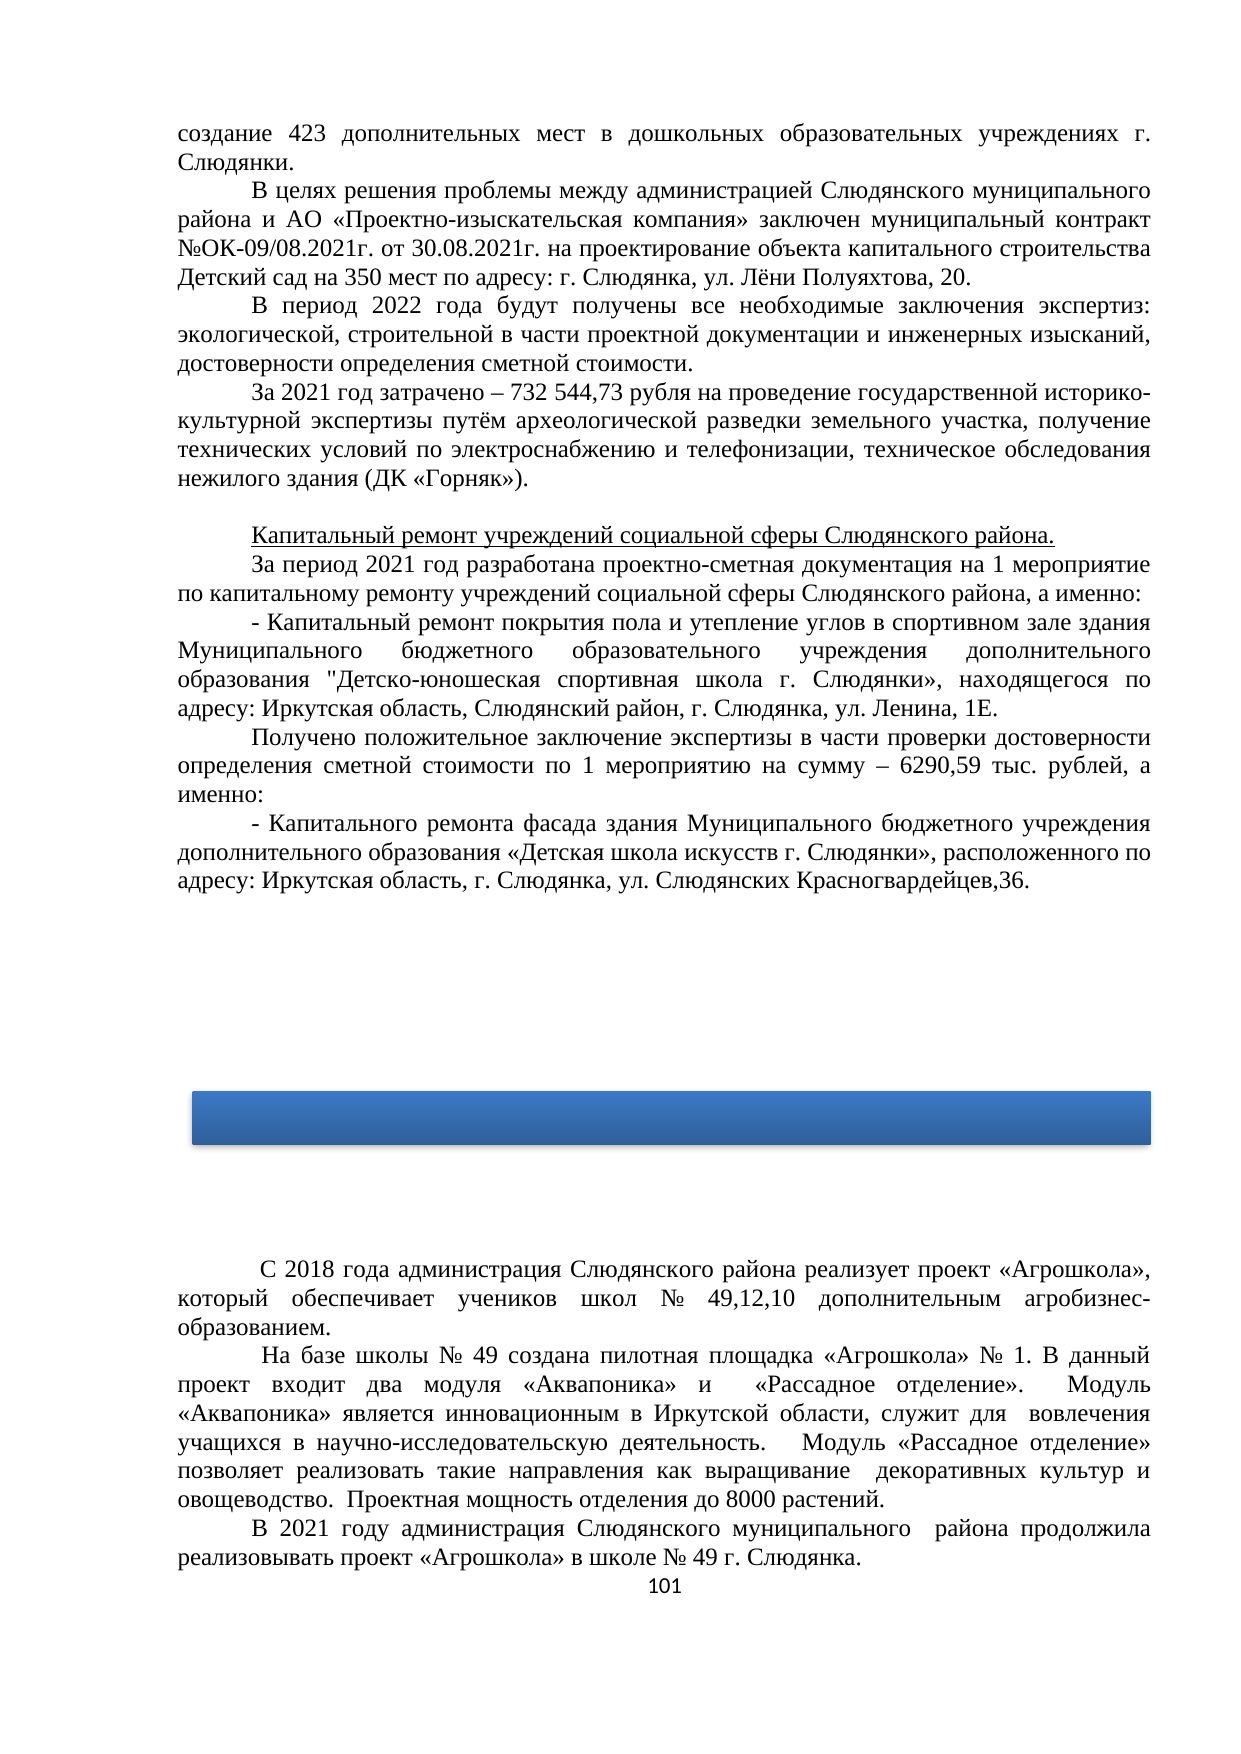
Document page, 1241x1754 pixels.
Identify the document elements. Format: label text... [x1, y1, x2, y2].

text За период 2021 год разработана проектно-сметная документация на 1 мероприятие по капитальному ремонту учреждений социальной сферы Слюдянского района, а именно: [177, 549, 1152, 607]
text - Капитального ремонта фасада здания Муниципального бюджетного учреждения дополнительного образования «Детская школа искусств г. Слюдянки», расположенного по адресу: Иркутская область, г. Слюдянка, ул. Слюдянских Красногвардейцев,36. [177, 808, 1152, 894]
text На базе школы № 49 создана пилотная площадка «Агрошкола» № 1. В данный проект входит два модуля «Аквапоника» и «Рассадное отделение». Модуль «Аквапоника» является инновационным в Иркутской области, служит для вовлечения учащихся в научно-исследовательскую деятельность. Модуль «Рассадное отделение» позволяет реализовать такие направления как выращивание декоративных культур и овощеводство. Проектная мощность отделения до 8000 растений. [177, 1340, 1152, 1513]
text В период 2022 года будут получены все необходимые заключения экспертиз: экологической, строительной в части проектной документации и инженерных изысканий, достоверности определения сметной стоимости. [177, 291, 1152, 377]
text В 2021 году администрация Слюдянского муниципального района продолжила реализовывать проект «Агрошкола» в школе № 49 г. Слюдянка. [177, 1513, 1152, 1570]
text За 2021 год затрачено – 732 544,73 рубля на проведение государственной историко-культурной экспертизы путём археологической разведки земельного участка, получение технических условий по электроснабжению и телефонизации, техническое обследования нежилого здания (ДК «Горняк»). [177, 377, 1152, 492]
text - Капитальный ремонт покрытия пола и утепление углов в спортивном зале здания Муниципального бюджетного образовательного учреждения дополнительного образования "Детско-юношеская спортивная школа г. Слюдянки», находящегося по адресу: Иркутская область, Слюдянский район, г. Слюдянка, ул. Ленина, 1Е. [177, 607, 1152, 722]
text В целях решения проблемы между администрацией Слюдянского муниципального района и АО «Проектно-изыскательская компания» заключен муниципальный контракт №ОК-09/08.2021г. от 30.08.2021г. на проектирование объекта капитального строительства Детский сад на 350 мест по адресу: г. Слюдянка, ул. Лёни Полуяхтова, 20. [177, 176, 1152, 291]
text Получено положительное заключение экспертизы в части проверки достоверности определения сметной стоимости по 1 мероприятию на сумму – 6290,59 тыс. рублей, а именно: [177, 722, 1152, 808]
text Капитальный ремонт учреждений социальной сферы Слюдянского района. [177, 521, 1152, 549]
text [177, 118, 1152, 176]
text С 2018 года администрация Слюдянского района реализует проект «Агрошкола», который обеспечивает учеников школ № 49,12,10 дополнительным агробизнес-образованием. [177, 1254, 1152, 1340]
